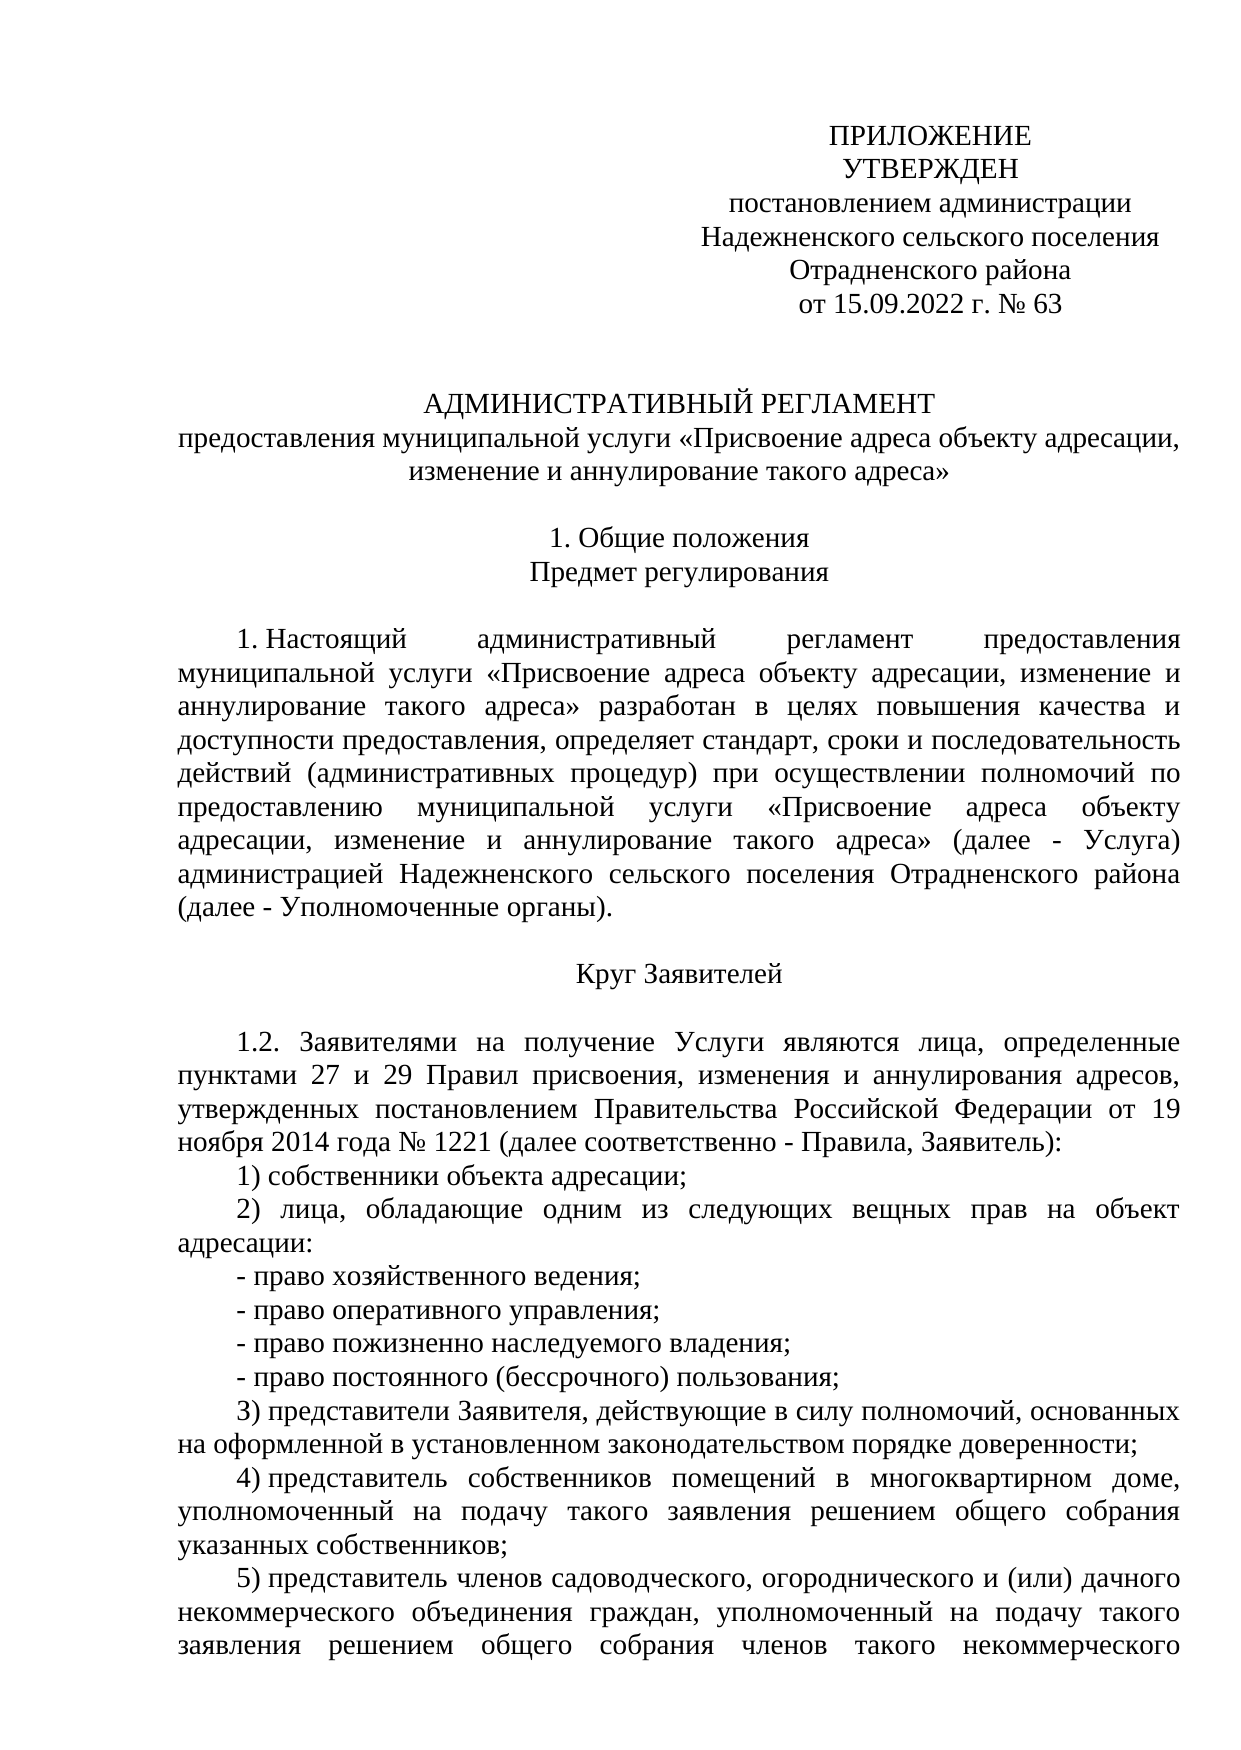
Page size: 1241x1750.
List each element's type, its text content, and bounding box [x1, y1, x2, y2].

text ПРИЛОЖЕНИЕ [679, 118, 1181, 152]
text АДМИНИСТРАТИВНЫЙ РЕГЛАМЕНТ [177, 386, 1181, 420]
text - право пожизненно наследуемого владения; [177, 1326, 1181, 1359]
text Предмет регулирования [177, 554, 1181, 588]
text от 15.09.2022 г. № 63 [679, 286, 1181, 319]
list Отрадненского района [679, 252, 1181, 286]
text - право постоянного (бессрочного) пользования; [177, 1359, 1181, 1393]
text 1) собственники объекта адресации; [177, 1158, 1181, 1191]
list Надежненского сельского поселения [679, 219, 1181, 252]
text 1. Общие положения [177, 521, 1181, 554]
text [177, 1560, 1181, 1661]
text 1. Настоящий административный регламент предоставления муниципальной услуги «Присвоение адреса объекту адресации, изменение и аннулирование такого адреса» разработан в целях повышения качества и доступности предоставления, определяет стандарт, сроки и последовательность действий (административных процедур) при осуществлении полномочий по предоставлению муниципальной услуги «Присвоение адреса объекту адресации, изменение и аннулирование такого адреса» (далее - Услуга) администрацией Надежненского сельского поселения Отрадненского района (далее - Уполномоченные органы). [177, 621, 1181, 923]
text - право хозяйственного ведения; [177, 1258, 1181, 1292]
text 4) представитель собственников помещений в многоквартирном доме, уполномоченный на подачу такого заявления решением общего собрания указанных собственников; [177, 1460, 1181, 1560]
text - право оперативного управления; [177, 1292, 1181, 1326]
list постановлением администрации [679, 185, 1181, 219]
text 1.2. Заявителями на получение Услуги являются лица, определенные пунктами 27 и 29 Правил присвоения, изменения и аннулирования адресов, утвержденных постановлением Правительства Российской Федерации от 19 ноября 2014 года № 1221 (далее соответственно - Правила, Заявитель): [177, 1024, 1181, 1158]
text 2) лица, обладающие одним из следующих вещных прав на объект адресации: [177, 1191, 1181, 1258]
text Круг Заявителей [177, 957, 1181, 990]
text З) представители Заявителя, действующие в силу полномочий, основанных на оформленной в установленном законодательством порядке доверенности; [177, 1393, 1181, 1460]
text УТВЕРЖДЕН [679, 152, 1181, 185]
text предоставления муниципальной услуги «Присвоение адреса объекту адресации, изменение и аннулирование такого адреса» [177, 420, 1181, 487]
